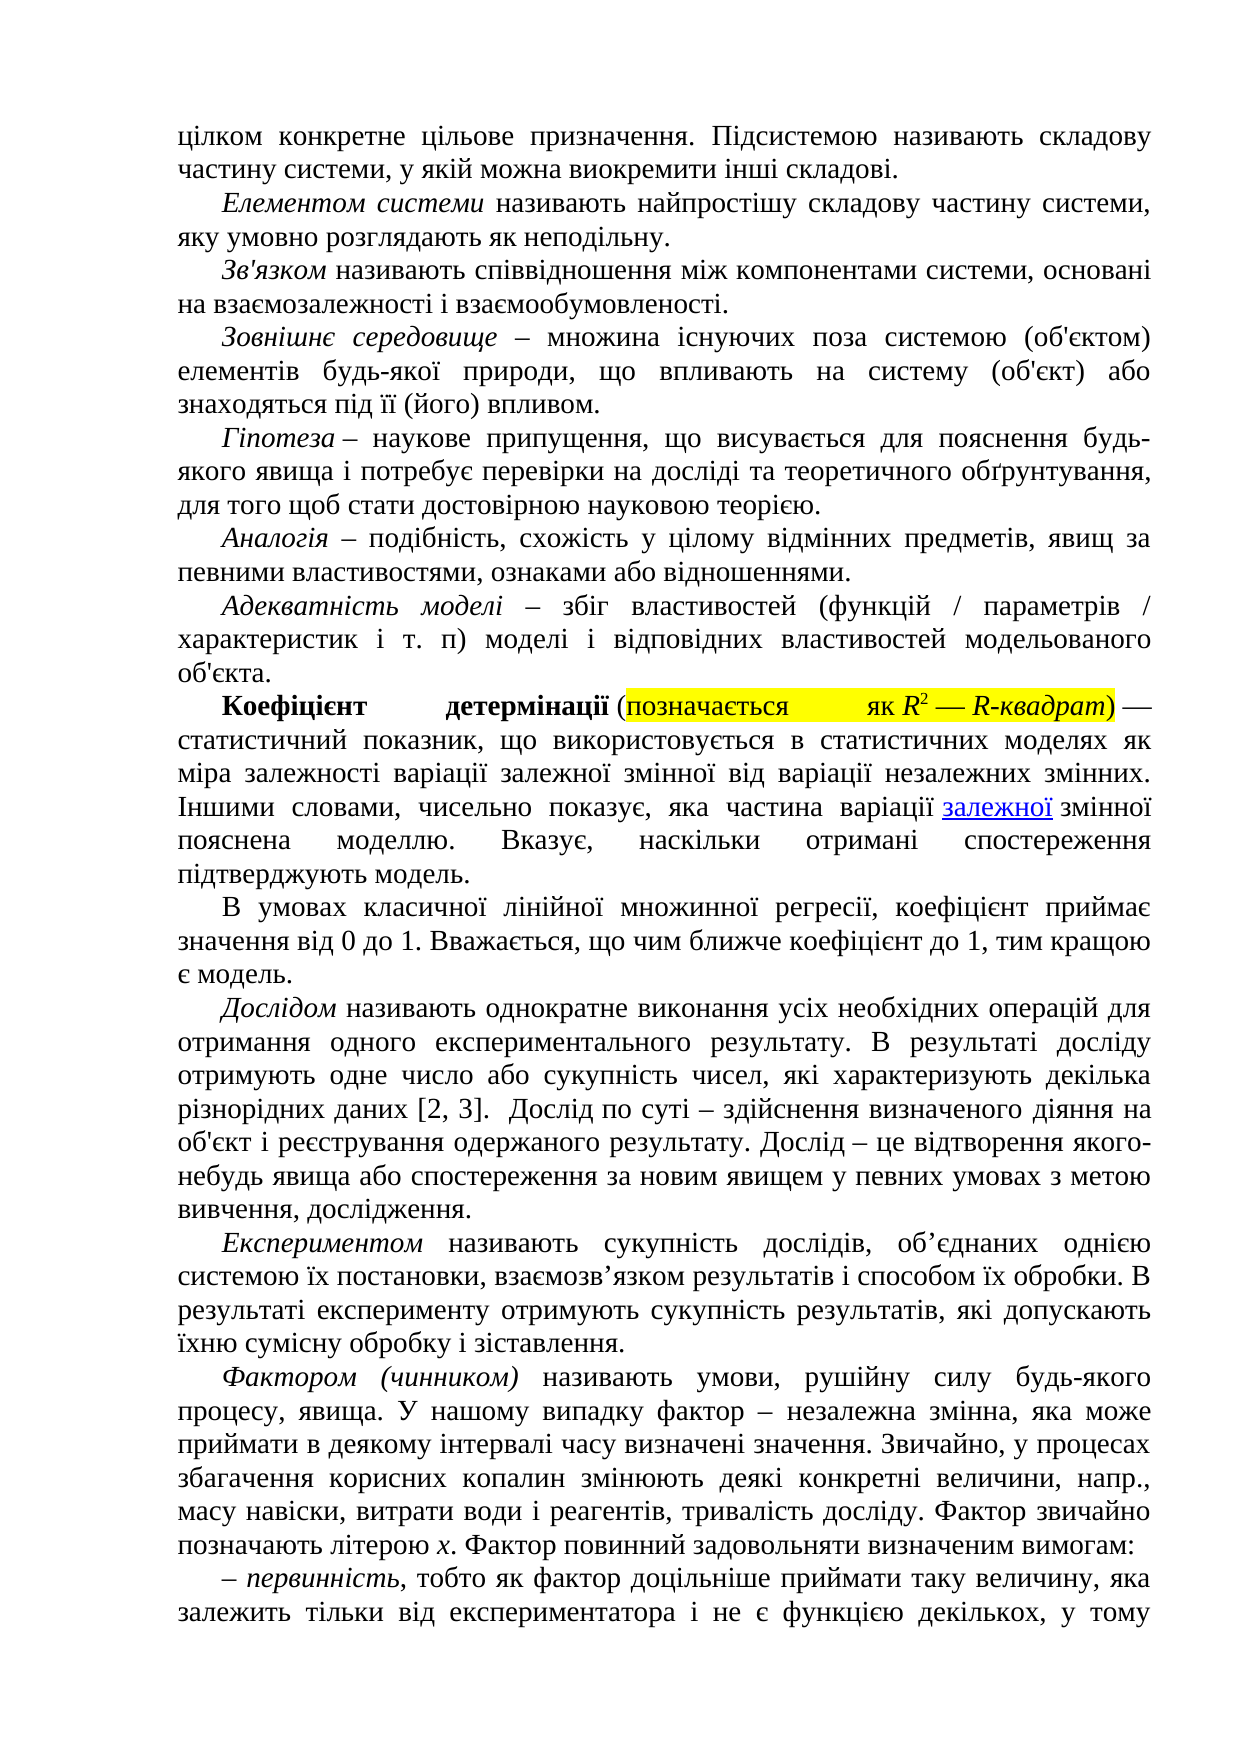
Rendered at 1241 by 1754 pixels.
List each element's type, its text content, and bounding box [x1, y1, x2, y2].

text В умовах класичної лінійної множинної регресії, коефіцієнт приймає значення від 0 до 1. Вважається, що чим ближче коефіцієнт до 1, тим кращою є модель. [177, 889, 1152, 990]
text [177, 118, 1152, 185]
text Коефіцієнт детермінації (позначається як R2 — R-квадрат) — статистичний показник, що використовується в статистичних моделях як міра залежності варіації залежної змінної від варіації незалежних змінних. Іншими словами, чисельно показує, яка частина варіації залежної змінної пояснена моделлю. Вказує, наскільки отримані спостереження підтверджують модель. [177, 688, 1152, 889]
text Зовнішнє середовище – множина існуючих поза системою (об'єктом) елементів будь-якої природи, що впливають на систему (об'єкт) або знаходяться під її (його) впливом. [177, 319, 1152, 420]
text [177, 1560, 1152, 1627]
text Елементом системи називають найпростішу складову частину системи, яку умовно розглядають як неподільну. [177, 185, 1152, 252]
text Гіпотеза – наукове припущення, що висувається для пояснення будь-якого явища і потребує перевірки на досліді та теоретичного обґрунтування, для того щоб стати достовірною науковою теорією. [177, 420, 1152, 521]
text Фактором (чинником) називають умови, рушійну силу будь-якого процесу, явища. У нашому випадку фактор – незалежна змінна, яка може приймати в деякому інтервалі часу визначені значення. Звичайно, у процесах збагачення корисних копалин змінюють деякі конкретні величини, напр., масу навіски, витрати води і реагентів, тривалість досліду. Фактор звичайно позначають літерою х. Фактор повинний задовольняти визначеним вимогам: [177, 1359, 1152, 1560]
text Адекватність моделі – збіг властивостей (функцій / параметрів / характеристик і т. п) моделі і відповідних властивостей модельованого об'єкта. [177, 588, 1152, 688]
text Аналогія – подібність, схожість у цілому відмінних предметів, явищ за певними властивостями, ознаками або відношеннями. [177, 521, 1152, 588]
text Дослідом називають однократне виконання усіх необхідних операцій для отримання одного експериментального результату. В результаті досліду отримують одне число або сукупність чисел, які характеризують декілька різнорідних даних [2, 3]. Дослід по суті – здійснення визначеного діяння на об'єкт і реєстрування одержаного результату. Дослід – це відтворення якого-небудь явища або спостереження за новим явищем у певних умовах з метою вивчення, дослідження. [177, 990, 1152, 1225]
text Експериментом називають сукупність дослідів, об’єднаних однією системою їх постановки, взаємозв’язком результатів і способом їх обробки. В результаті експерименту отримують сукупність результатів, які допускають їхню сумісну обробку і зіставлення. [177, 1225, 1152, 1359]
text Зв'язком називають співвідношення між компонентами системи, основані на взаємозалежності і взаємообумовленості. [177, 252, 1152, 319]
